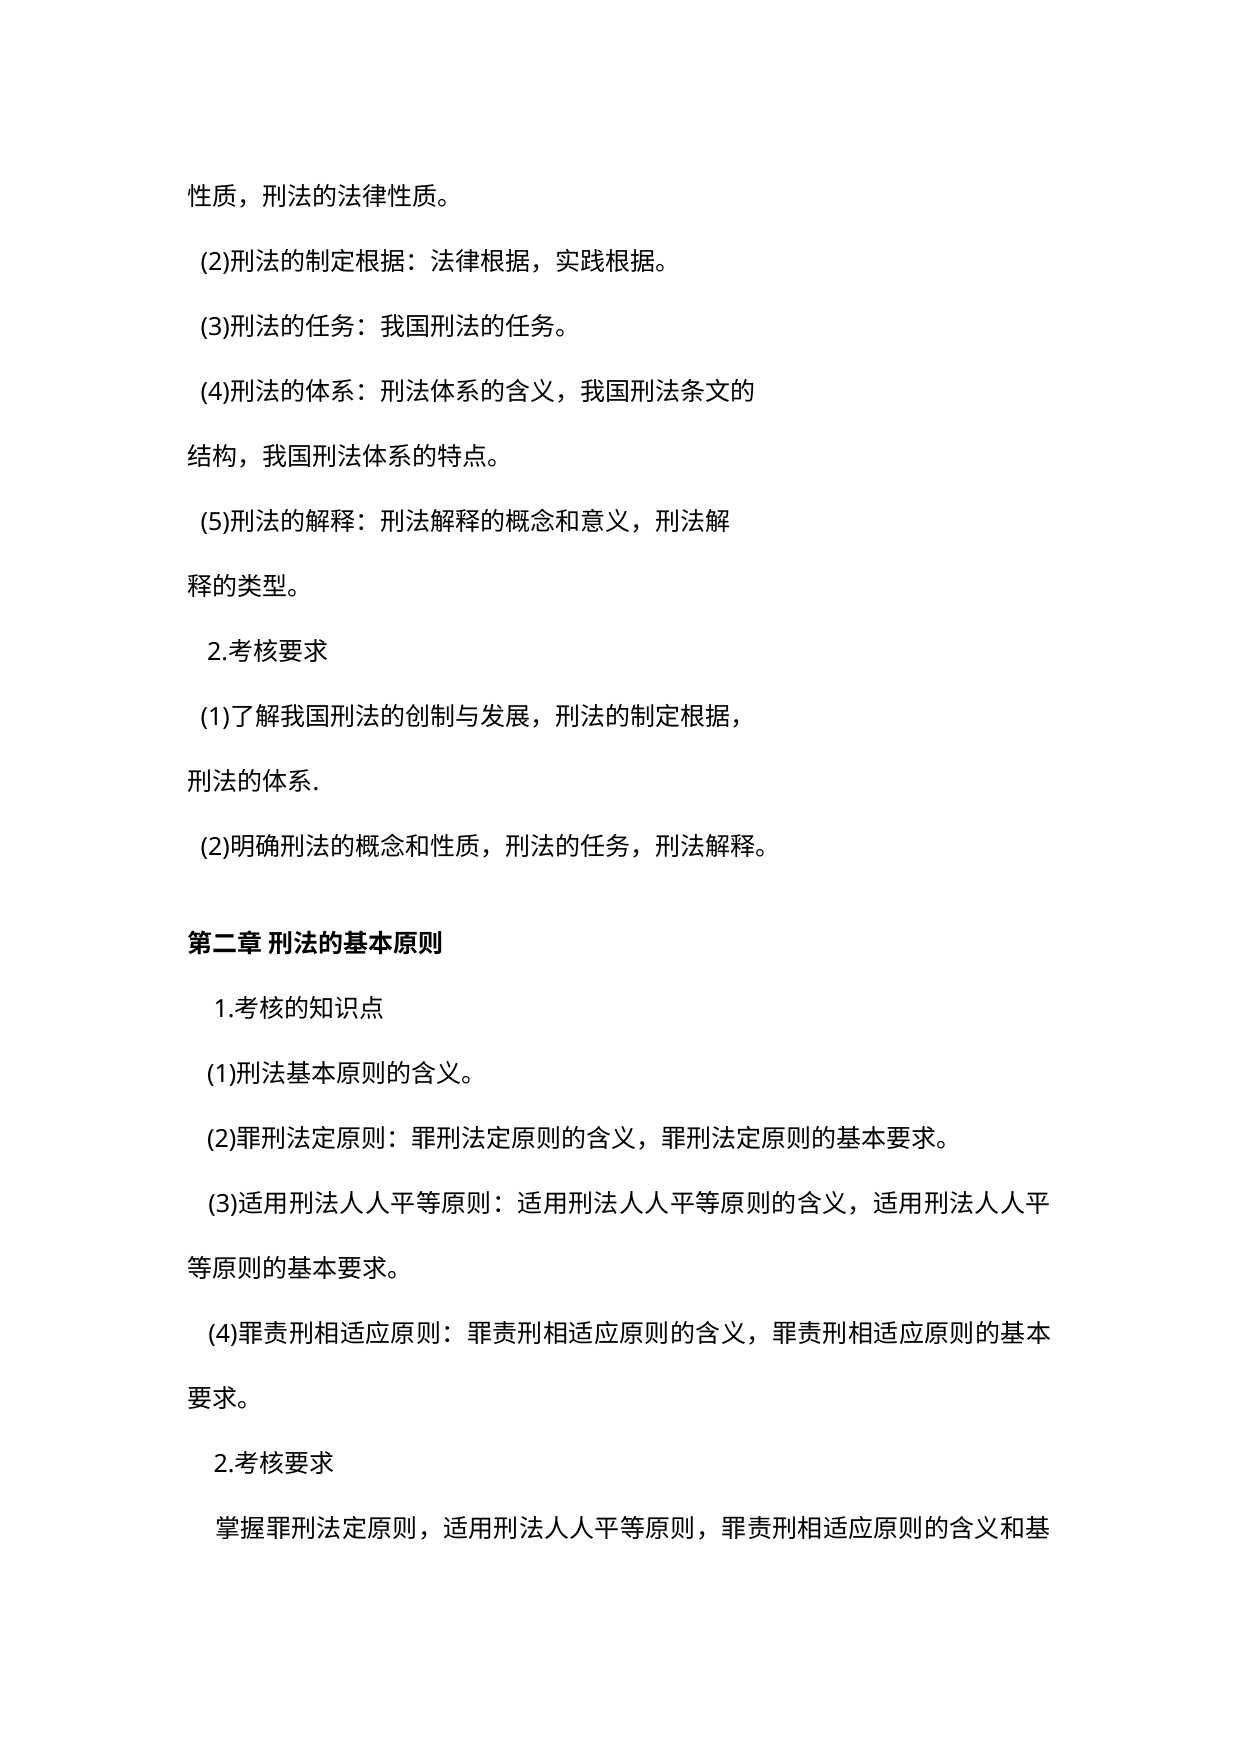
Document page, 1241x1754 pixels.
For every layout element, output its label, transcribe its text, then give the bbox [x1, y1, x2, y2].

text 第二章 刑法的基本原则 [187, 909, 1053, 974]
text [187, 1494, 1053, 1559]
text 结构，我国刑法体系的特点。 (5)刑法的解释：刑法解释的概念和意义，刑法解 [187, 422, 1053, 552]
text 刑法的体系. (2)明确刑法的概念和性质，刑法的任务，刑法解释。 [187, 747, 1053, 909]
text (2)罪刑法定原则：罪刑法定原则的含义，罪刑法定原则的基本要求。 (3)适用刑法人人平等原则：适用刑法人人平等原则的含义，适用刑法人人平等原则的基本要求。 (4)罪责刑相适应原则：罪责刑相适应原则的含义，罪责刑相适应原则的基本要求。 2.考核要求 [187, 1104, 1053, 1494]
text 释的类型。 2.考核要求 (1)了解我国刑法的创制与发展，刑法的制定根据， [187, 552, 1053, 747]
text 性质，刑法的法律性质。 (2)刑法的制定根据：法律根据，实践根据。 (3)刑法的任务：我国刑法的任务。 (4)刑法的体系：刑法体系的含义，我国刑法条文的 [187, 162, 1053, 422]
text 1.考核的知识点 (1)刑法基本原则的含义。 [187, 974, 1053, 1104]
